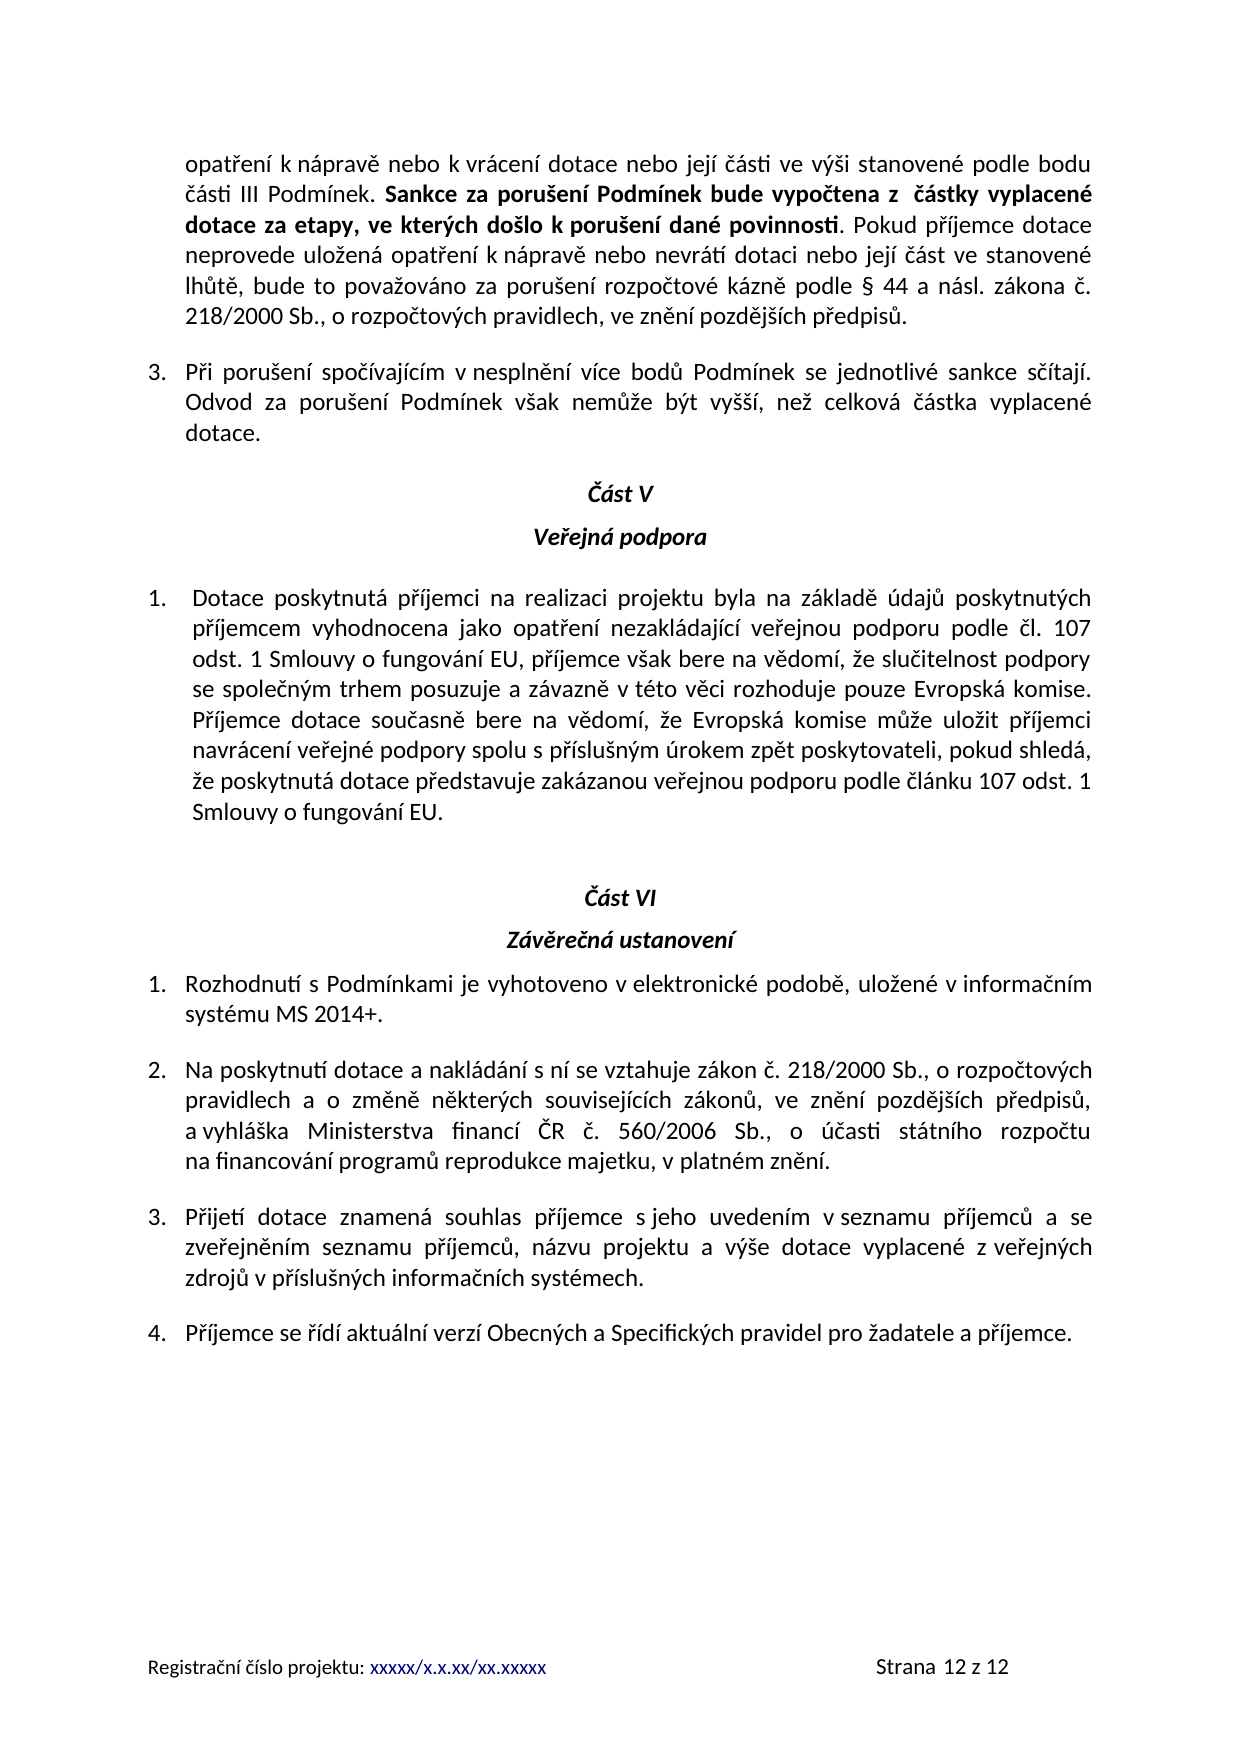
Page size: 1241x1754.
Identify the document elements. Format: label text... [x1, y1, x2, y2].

text Závěrečná ustanovení [148, 925, 1092, 955]
list Příjemce se řídí aktuální verzí Obecných a Specifických pravidel pro žadatele a příjemce. [148, 1317, 1093, 1348]
list Dotace poskytnutá příjemci na realizaci projektu byla na základě údajů poskytnutých příjemcem vyhodnocena jako opatření nezakládající veřejnou podporu podle čl. 107 odst. 1 Smlouvy o fungování EU, příjemce však bere na vědomí, že slučitelnost podpory se společným trhem posuzuje a závazně v této věci rozhoduje pouze Evropská komise. Příjemce dotace současně bere na vědomí, že Evropská komise může uložit příjemci navrácení veřejné podpory spolu s příslušným úrokem zpět poskytovateli, pokud shledá, že poskytnutá dotace představuje zakázanou veřejnou podporu podle článku 107 odst. 1 Smlouvy o fungování EU. [148, 582, 1092, 826]
text Část V [148, 478, 1092, 508]
list Přijetí dotace znamená souhlas příjemce s jeho uvedením v seznamu příjemců a se zveřejněním seznamu příjemců, názvu projektu a výše dotace vyplacené z veřejných zdrojů v příslušných informačních systémech. [148, 1201, 1092, 1292]
list Rozhodnutí s Podmínkami je vyhotoveno v elektronické podobě, uložené v informačním systému MS 2014+. [148, 968, 1092, 1029]
text Část VI [148, 882, 1092, 912]
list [148, 148, 1092, 331]
list Při porušení spočívajícím v nesplnění více bodů Podmínek se jednotlivé sankce sčítají. Odvod za porušení Podmínek však nemůže být vyšší, než celková částka vyplacené dotace. [148, 356, 1092, 447]
list Na poskytnutí dotace a nakládání s ní se vztahuje zákon č. 218/2000 Sb., o rozpočtových pravidlech a o změně některých souvisejících zákonů, ve znění pozdějších předpisů, a vyhláška Ministerstva financí ČR č. 560/2006 Sb., o účasti státního rozpočtu na financování programů reprodukce majetku, v platném znění. [148, 1054, 1092, 1176]
text Veřejná podpora [148, 521, 1092, 551]
